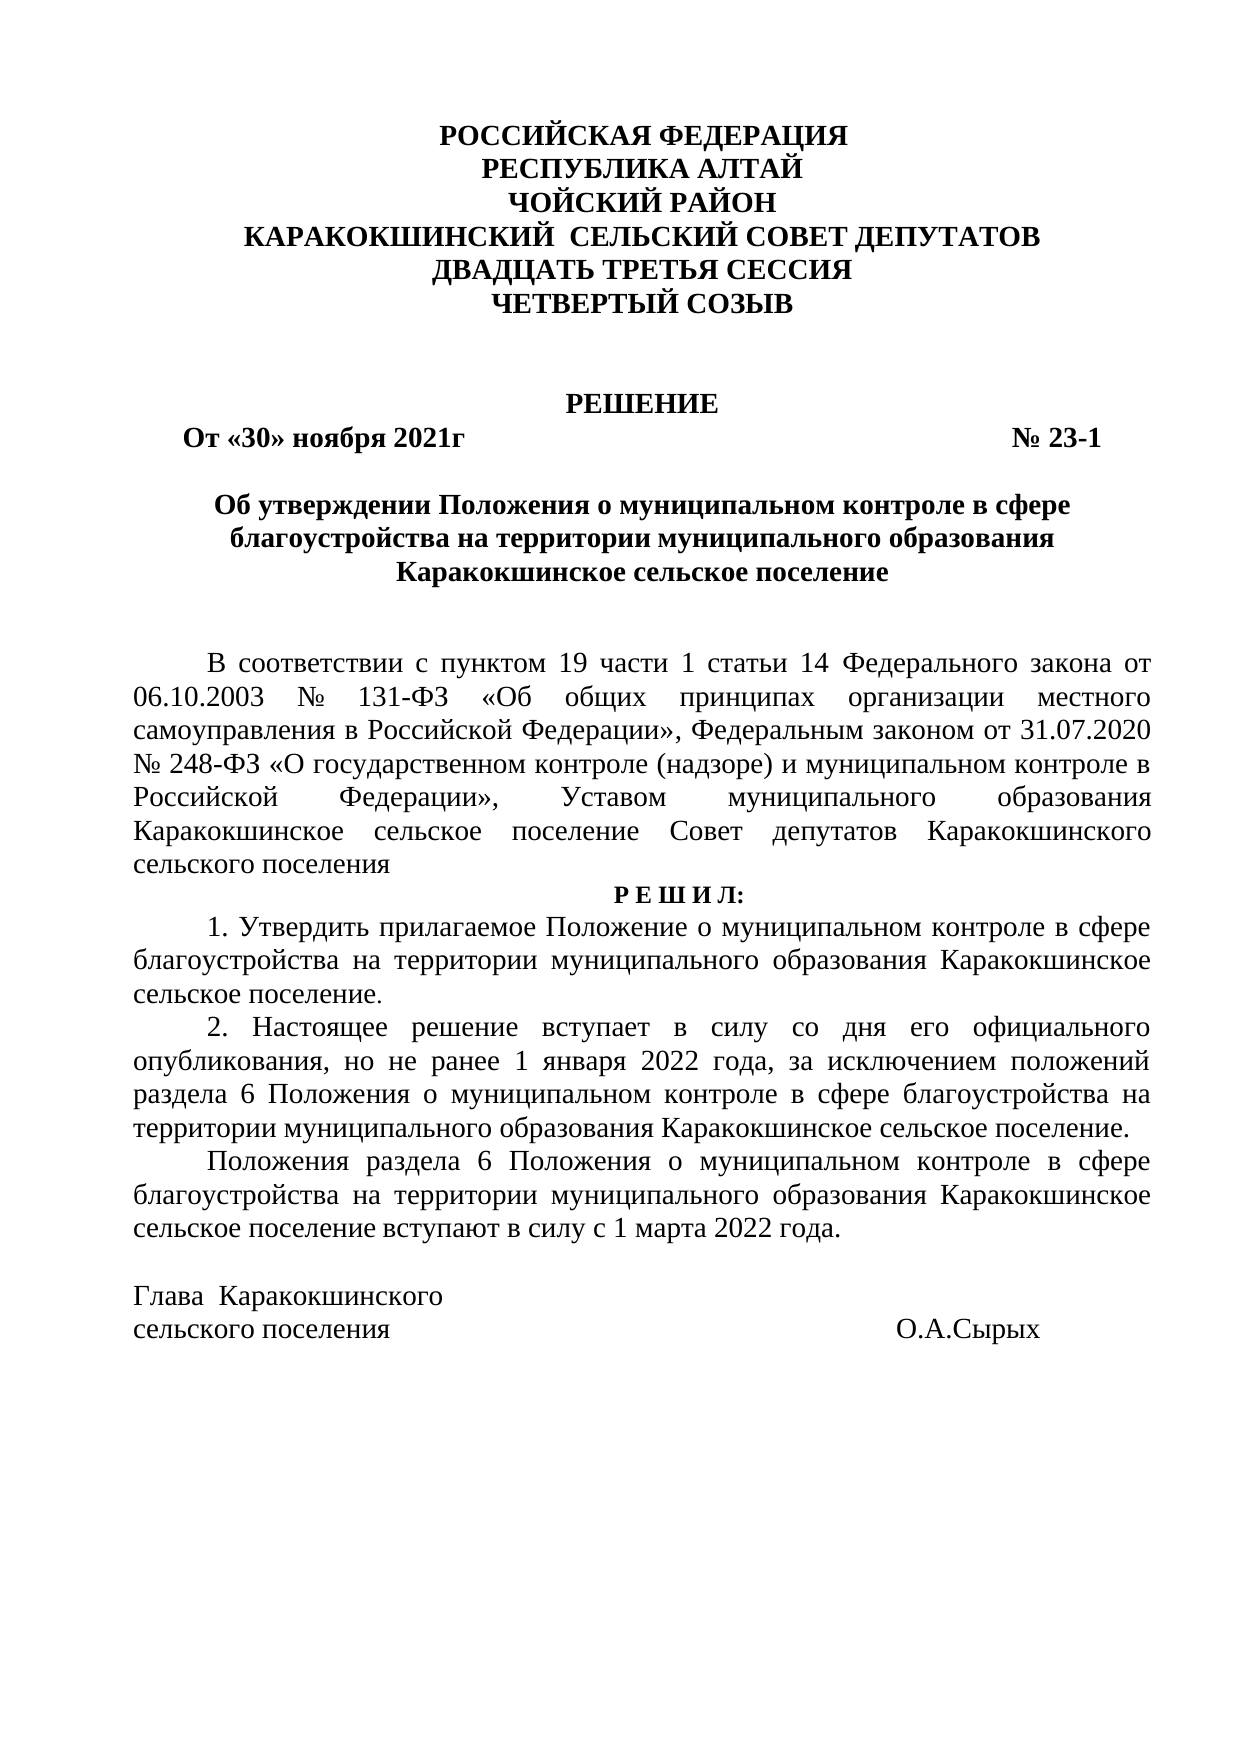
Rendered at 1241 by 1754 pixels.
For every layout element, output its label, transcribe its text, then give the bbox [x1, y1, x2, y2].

text РОССИЙСКАЯ ФЕДЕРАЦИЯ [133, 118, 1152, 152]
text ДВАДЦАТЬ ТРЕТЬЯ СЕССИЯ [133, 252, 1152, 286]
text ЧЕТВЕРТЫЙ СОЗЫВ [133, 286, 1152, 319]
text сельского поселения О.А.Сырых [133, 1311, 1152, 1345]
text В соответствии с пунктом 19 части 1 статьи 14 Федерального закона от 06.10.2003 № 131-ФЗ «Об общих принципах организации местного самоуправления в Российской Федерации», Федеральным законом от 31.07.2020 № 248-ФЗ «О государственном контроле (надзоре) и муниципальном контроле в Российской Федерации», Уставом муниципального образования Каракокшинское сельское поселение Совет депутатов Каракокшинского сельского поселения [133, 712, 1152, 880]
text Глава Каракокшинского [133, 1278, 1152, 1311]
text ЧОЙСКИЙ РАЙОН [133, 185, 1152, 219]
text От «30» ноября 2021г № 23-1 [133, 420, 1152, 453]
text Р Е Ш И Л: [133, 880, 1152, 909]
text Положения раздела 6 Положения о муниципальном контроле в сфере благоустройства на территории муниципального образования Каракокшинское сельское поселение вступают в силу с 1 марта 2022 года. [133, 1143, 1152, 1244]
text Об утверждении Положения о муниципальном контроле в сфере благоустройства на территории муниципального образования Каракокшинское сельское поселение [133, 487, 1152, 588]
text РЕСПУБЛИКА АЛТАЙ [133, 152, 1152, 185]
text 1. Утвердить прилагаемое Положение о муниципальном контроле в сфере благоустройства на территории муниципального образования Каракокшинское сельское поселение. [133, 909, 1152, 1009]
text КАРАКОКШИНСКИЙ СЕЛЬСКИЙ СОВЕТ ДЕПУТАТОВ [133, 219, 1152, 252]
text РЕШЕНИЕ [133, 386, 1152, 420]
text 2. Настоящее решение вступает в силу со дня его официального опубликования, но не ранее 1 января 2022 года, за исключением положений раздела 6 Положения о муниципальном контроле в сфере благоустройства на территории муниципального образования Каракокшинское сельское поселение. [133, 1009, 1152, 1143]
